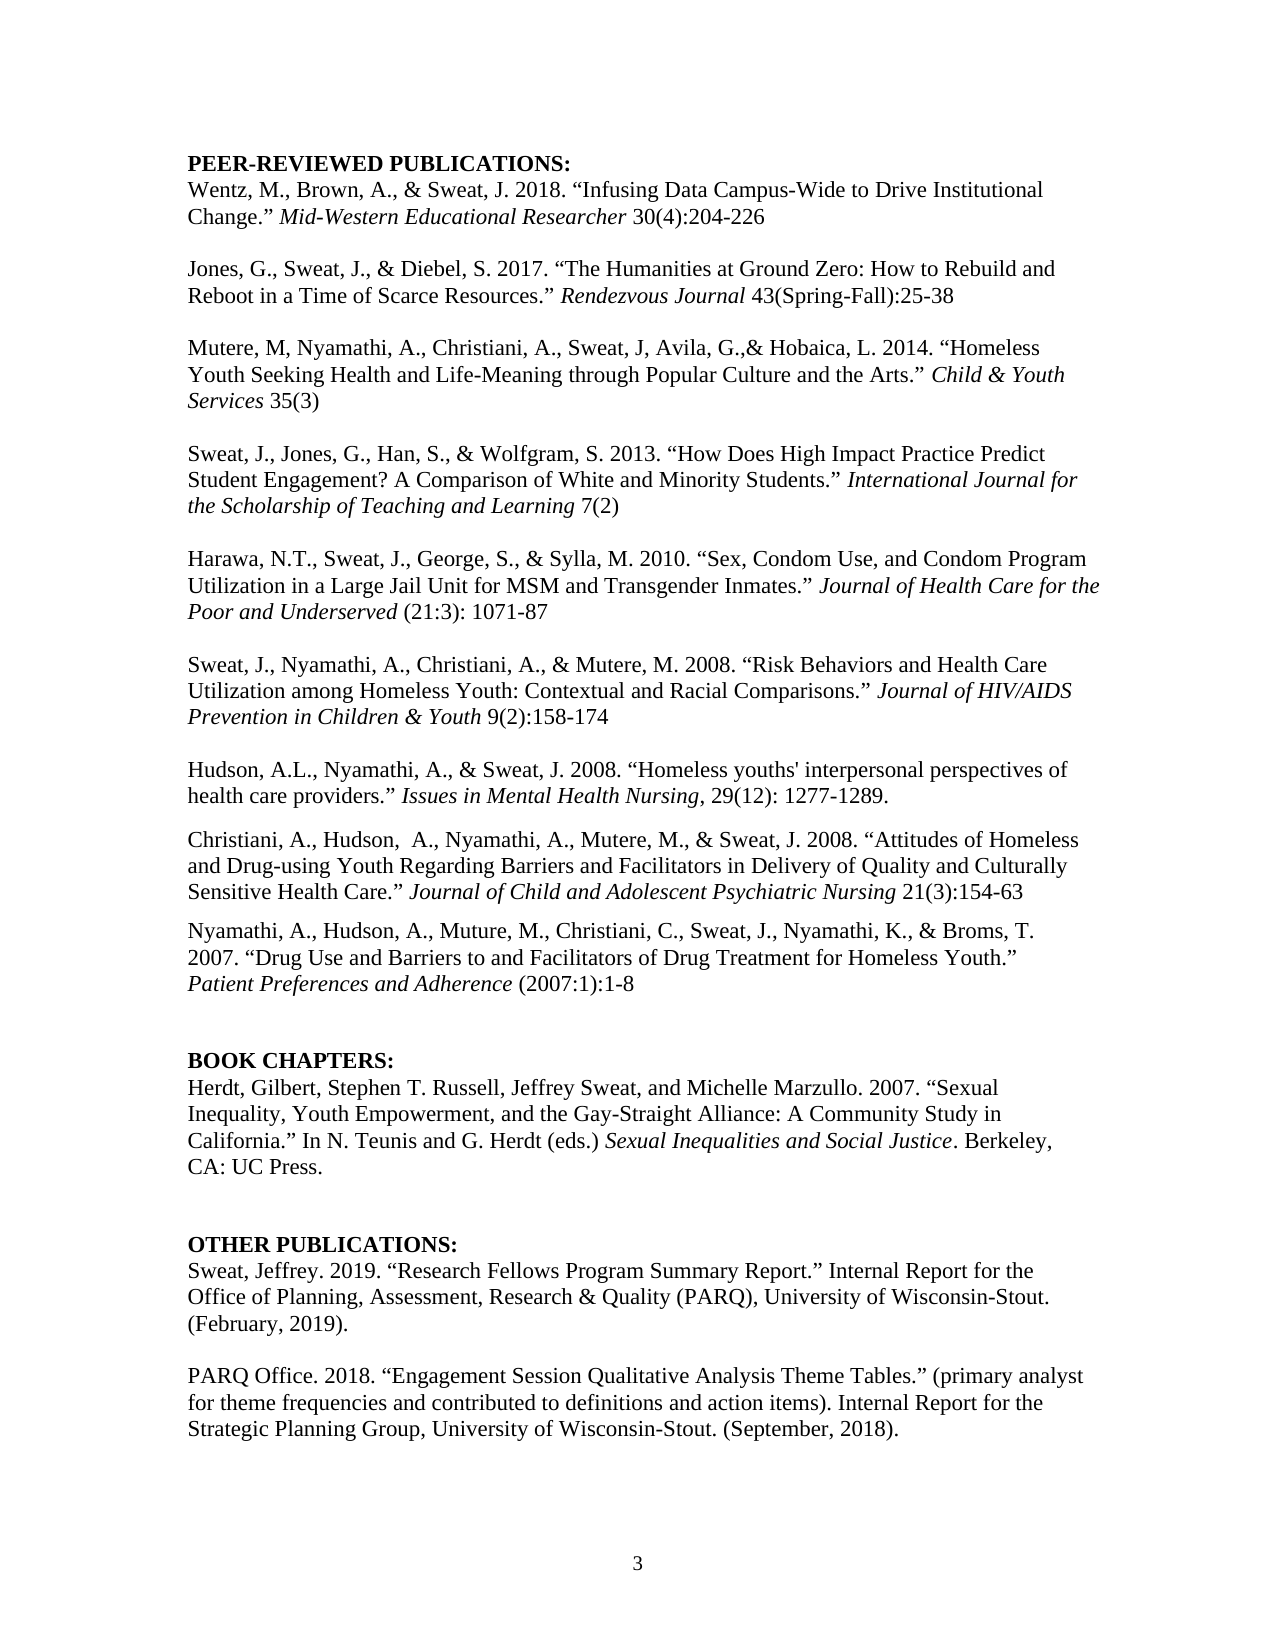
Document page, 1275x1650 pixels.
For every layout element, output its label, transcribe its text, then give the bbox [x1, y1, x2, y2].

text Hudson, A.L., Nyamathi, A., & Sweat, J. 2008. “Homeless youths' interpersonal perspectives of health care providers.” Issues in Mental Health Nursing, 29(12): 1277-1289. [187, 756, 1087, 809]
subtitle OTHER PUBLICATIONS: [187, 1231, 1087, 1257]
text Wentz, M., Brown, A., & Sweat, J. 2018. “Infusing Data Campus-Wide to Drive Institutional Change.” Mid-Western Educational Researcher 30(4):204-226 [187, 176, 1087, 229]
text Jones, G., Sweat, J., & Diebel, S. 2017. “The Humanities at Ground Zero: How to Rebuild and Reboot in a Time of Scarce Resources.” Rendezvous Journal 43(Spring-Fall):25-38 [187, 255, 1087, 308]
text Herdt, Gilbert, Stephen T. Russell, Jeffrey Sweat, and Michelle Marzullo. 2007. “Sexual Inequality, Youth Empowerment, and the Gay-Straight Alliance: A Community Study in California.” In N. Teunis and G. Herdt (eds.) Sexual Inequalities and Social Justice. Berkeley, CA: UC Press. [187, 1074, 1087, 1179]
text Nyamathi, A., Hudson, A., Muture, M., Christiani, C., Sweat, J., Nyamathi, K., & Broms, T. 2007. “Drug Use and Barriers to and Facilitators of Drug Treatment for Homeless Youth.” Patient Preferences and Adherence (2007:1):1-8 [187, 917, 1087, 996]
text Christiani, A., Hudson, A., Nyamathi, A., Mutere, M., & Sweat, J. 2008. “Attitudes of Homeless and Drug-using Youth Regarding Barriers and Facilitators in Delivery of Quality and Culturally Sensitive Health Care.” Journal of Child and Adolescent Psychiatric Nursing 21(3):154-63 [187, 826, 1087, 905]
text Mutere, M, Nyamathi, A., Christiani, A., Sweat, J, Avila, G.,& Hobaica, L. 2014. “Homeless Youth Seeking Health and Life-Meaning through Popular Culture and the Arts.” Child & Youth Services 35(3) [187, 334, 1087, 413]
text PARQ Office. 2018. “Engagement Session Qualitative Analysis Theme Tables.” (primary analyst for theme frequencies and contributed to definitions and action items). Internal Report for the Strategic Planning Group, University of Wisconsin-Stout. (September, 2018). [187, 1362, 1087, 1442]
text Sweat, J., Nyamathi, A., Christiani, A., & Mutere, M. 2008. “Risk Behaviors and Health Care Utilization among Homeless Youth: Contextual and Racial Comparisons.” Journal of HIV/AIDS Prevention in Children & Youth 9(2):158-174 [187, 651, 1106, 730]
text Sweat, J., Jones, G., Han, S., & Wolfgram, S. 2013. “How Does High Impact Practice Predict Student Engagement? A Comparison of White and Minority Students.” International Journal for the Scholarship of Teaching and Learning 7(2) [187, 440, 1087, 519]
text Sweat, Jeffrey. 2019. “Research Fellows Program Summary Report.” Internal Report for the Office of Planning, Assessment, Research & Quality (PARQ), University of Wisconsin-Stout. (February, 2019). [187, 1257, 1087, 1336]
subtitle BOOK CHAPTERS: [187, 1048, 1087, 1074]
text Harawa, N.T., Sweat, J., George, S., & Sylla, M. 2010. “Sex, Condom Use, and Condom Program Utilization in a Large Jail Unit for MSM and Transgender Inmates.” Journal of Health Care for the Poor and Underserved (21:3): 1071-87 [187, 545, 1106, 624]
subtitle PEER-REVIEWED PUBLICATIONS: [187, 150, 1087, 176]
